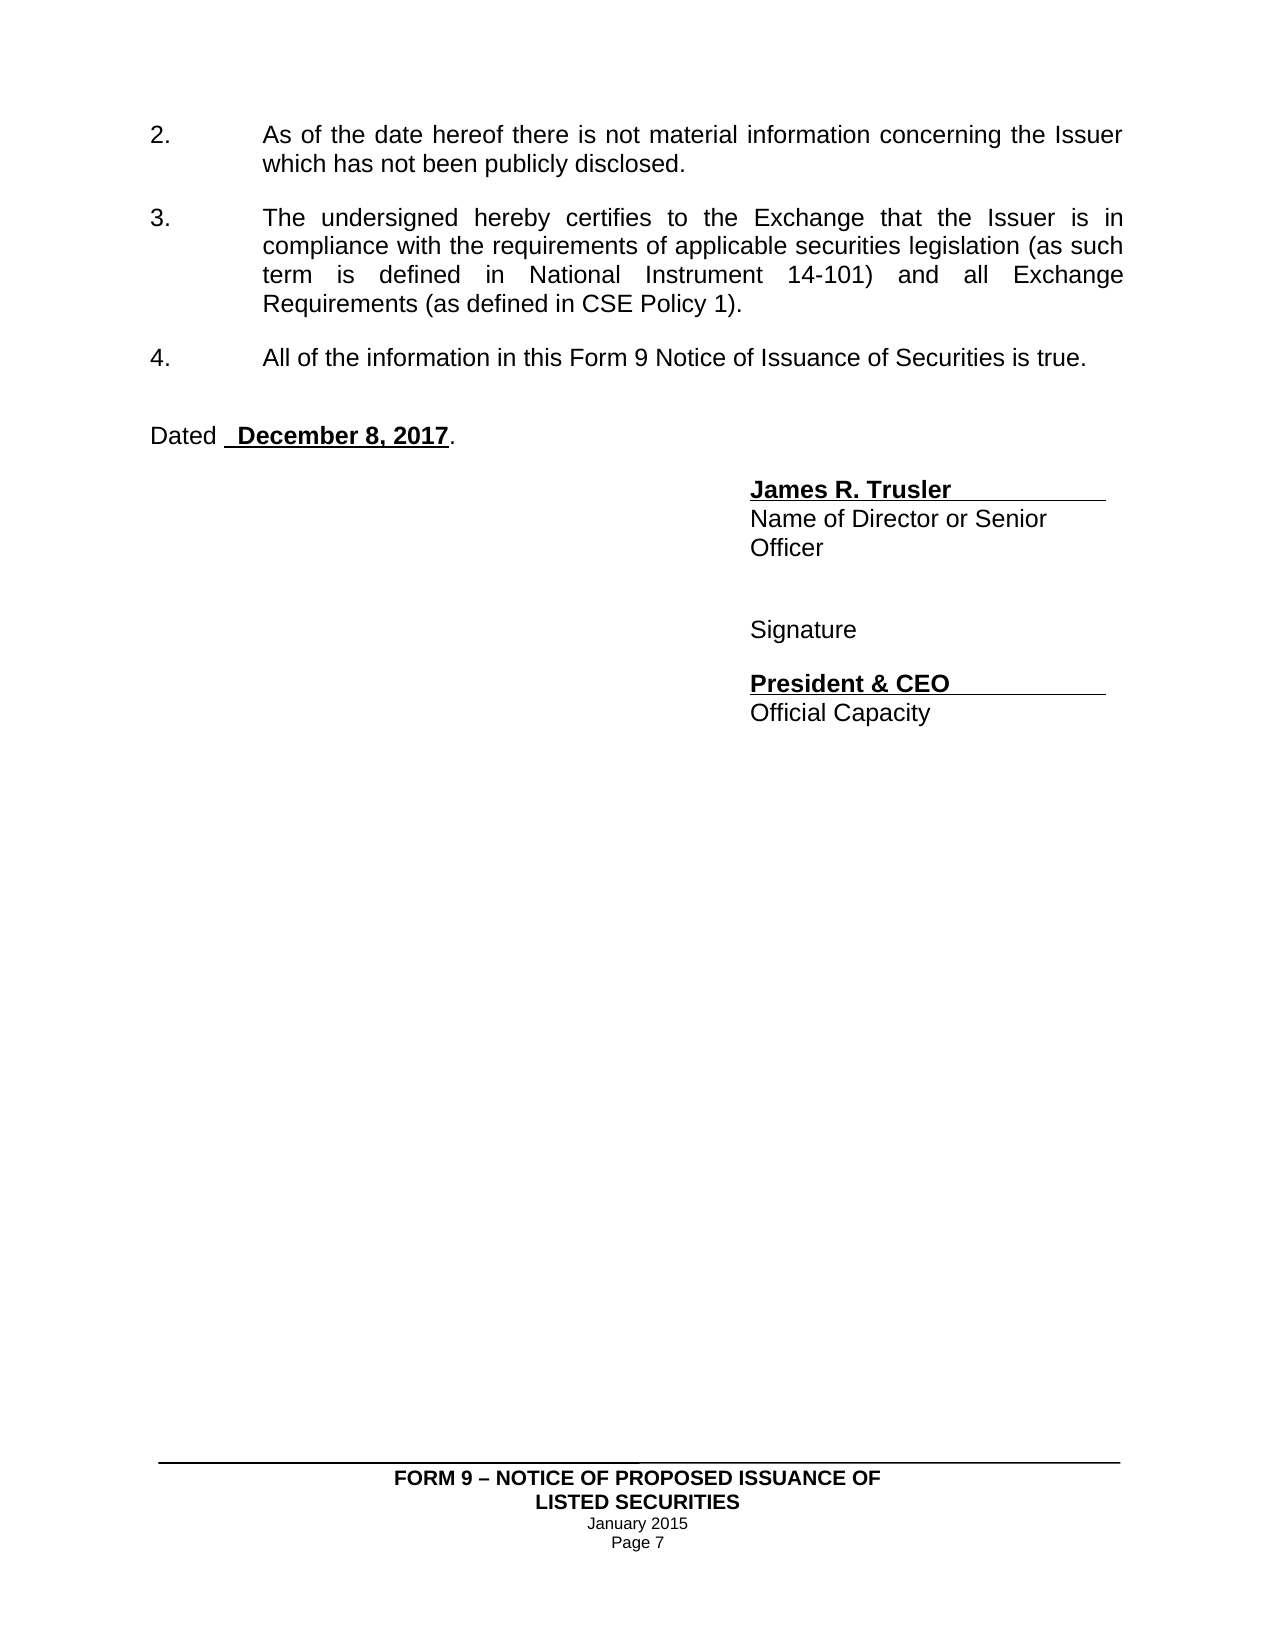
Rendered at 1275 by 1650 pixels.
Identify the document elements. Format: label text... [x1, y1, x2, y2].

list Signature [150, 586, 1125, 644]
list President & CEO Official Capacity [150, 669, 1125, 726]
list James R. Trusler Name of Director or Senior Officer [150, 475, 1125, 561]
text Dated December 8, 2017. [150, 421, 1125, 450]
list All of the information in this Form 9 Notice of Issuance of Securities is true. [150, 342, 1125, 371]
list The undersigned hereby certifies to the Exchange that the Issuer is in compliance with the requirements of applicable securities legislation (as such term is defined in National Instrument 14-101) and all Exchange Requirements (as defined in CSE Policy 1). [150, 202, 1125, 317]
list As of the date hereof there is not material information concerning the Issuer which has not been publicly disclosed. [150, 120, 1125, 177]
